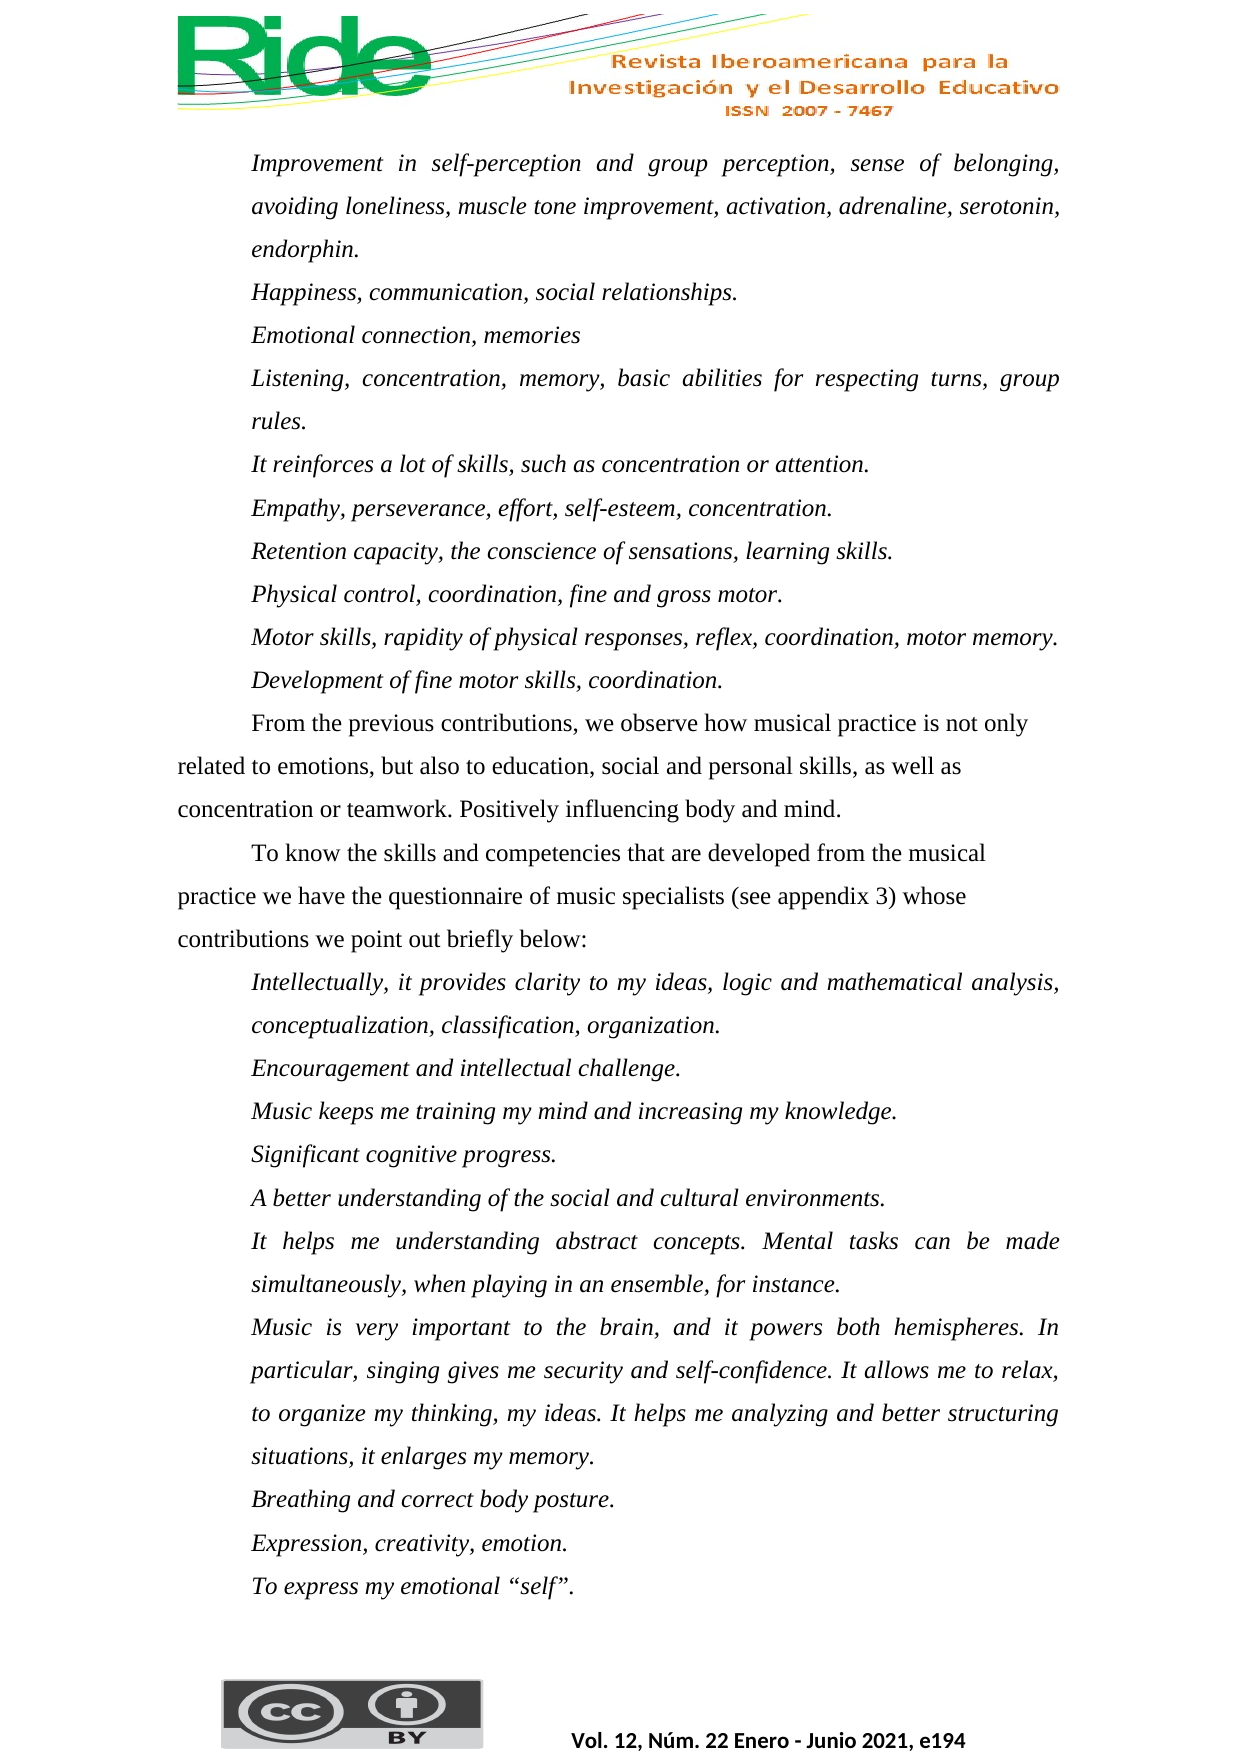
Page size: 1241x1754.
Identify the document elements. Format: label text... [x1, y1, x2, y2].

text Empathy, perseverance, effort, self-esteem, concentration. [251, 493, 1063, 521]
text Expression, creativity, emotion. [251, 1528, 1063, 1556]
text Improvement in self-perception and group perception, sense of belonging, avoiding loneliness, muscle tone improvement, activation, adrenaline, serotonin, endorphin. [251, 148, 1063, 263]
text Listening, concentration, memory, basic abilities for respecting turns, group rules. [251, 363, 1063, 435]
text Physical control, coordination, fine and gross motor. [251, 579, 1063, 608]
text Development of fine motor skills, coordination. [251, 665, 1063, 694]
picture [177, 14, 1063, 119]
text Retention capacity, the conscience of sensations, learning skills. [251, 536, 1063, 564]
text Music keeps me training my mind and increasing my knowledge. [251, 1096, 1063, 1125]
text It reinforces a lot of skills, such as concentration or attention. [251, 449, 1063, 478]
text To express my emotional “self”. [251, 1571, 1063, 1599]
text Motor skills, rapidity of physical responses, reflex, coordination, motor memory. [251, 622, 1063, 651]
text Breathing and correct body posture. [251, 1484, 1063, 1513]
text To know the skills and competencies that are developed from the musical practice we have the questionnaire of music specialists (see appendix 3) whose contributions we point out briefly below: [177, 838, 1063, 953]
text A better understanding of the social and cultural environments. [251, 1183, 1063, 1211]
text Significant cognitive progress. [251, 1139, 1063, 1168]
picture [221, 1679, 484, 1749]
text Happiness, communication, social relationships. [251, 277, 1063, 306]
text From the previous contributions, we observe how musical practice is not only related to emotions, but also to education, social and personal skills, as well as concentration or teamwork. Positively influencing body and mind. [177, 708, 1063, 823]
text Encouragement and intellectual challenge. [251, 1053, 1063, 1082]
text Emotional connection, memories [251, 320, 1063, 349]
text It helps me understanding abstract concepts. Mental tasks can be made simultaneously, when playing in an ensemble, for instance. [251, 1226, 1063, 1298]
text Music is very important to the brain, and it powers both hemispheres. In particular, singing gives me security and self-confidence. It allows me to relax, to organize my thinking, my ideas. It helps me analyzing and better structuring situations, it enlarges my memory. [251, 1312, 1063, 1470]
text Intellectually, it provides clarity to my ideas, logic and mathematical analysis, conceptualization, classification, organization. [251, 967, 1063, 1039]
